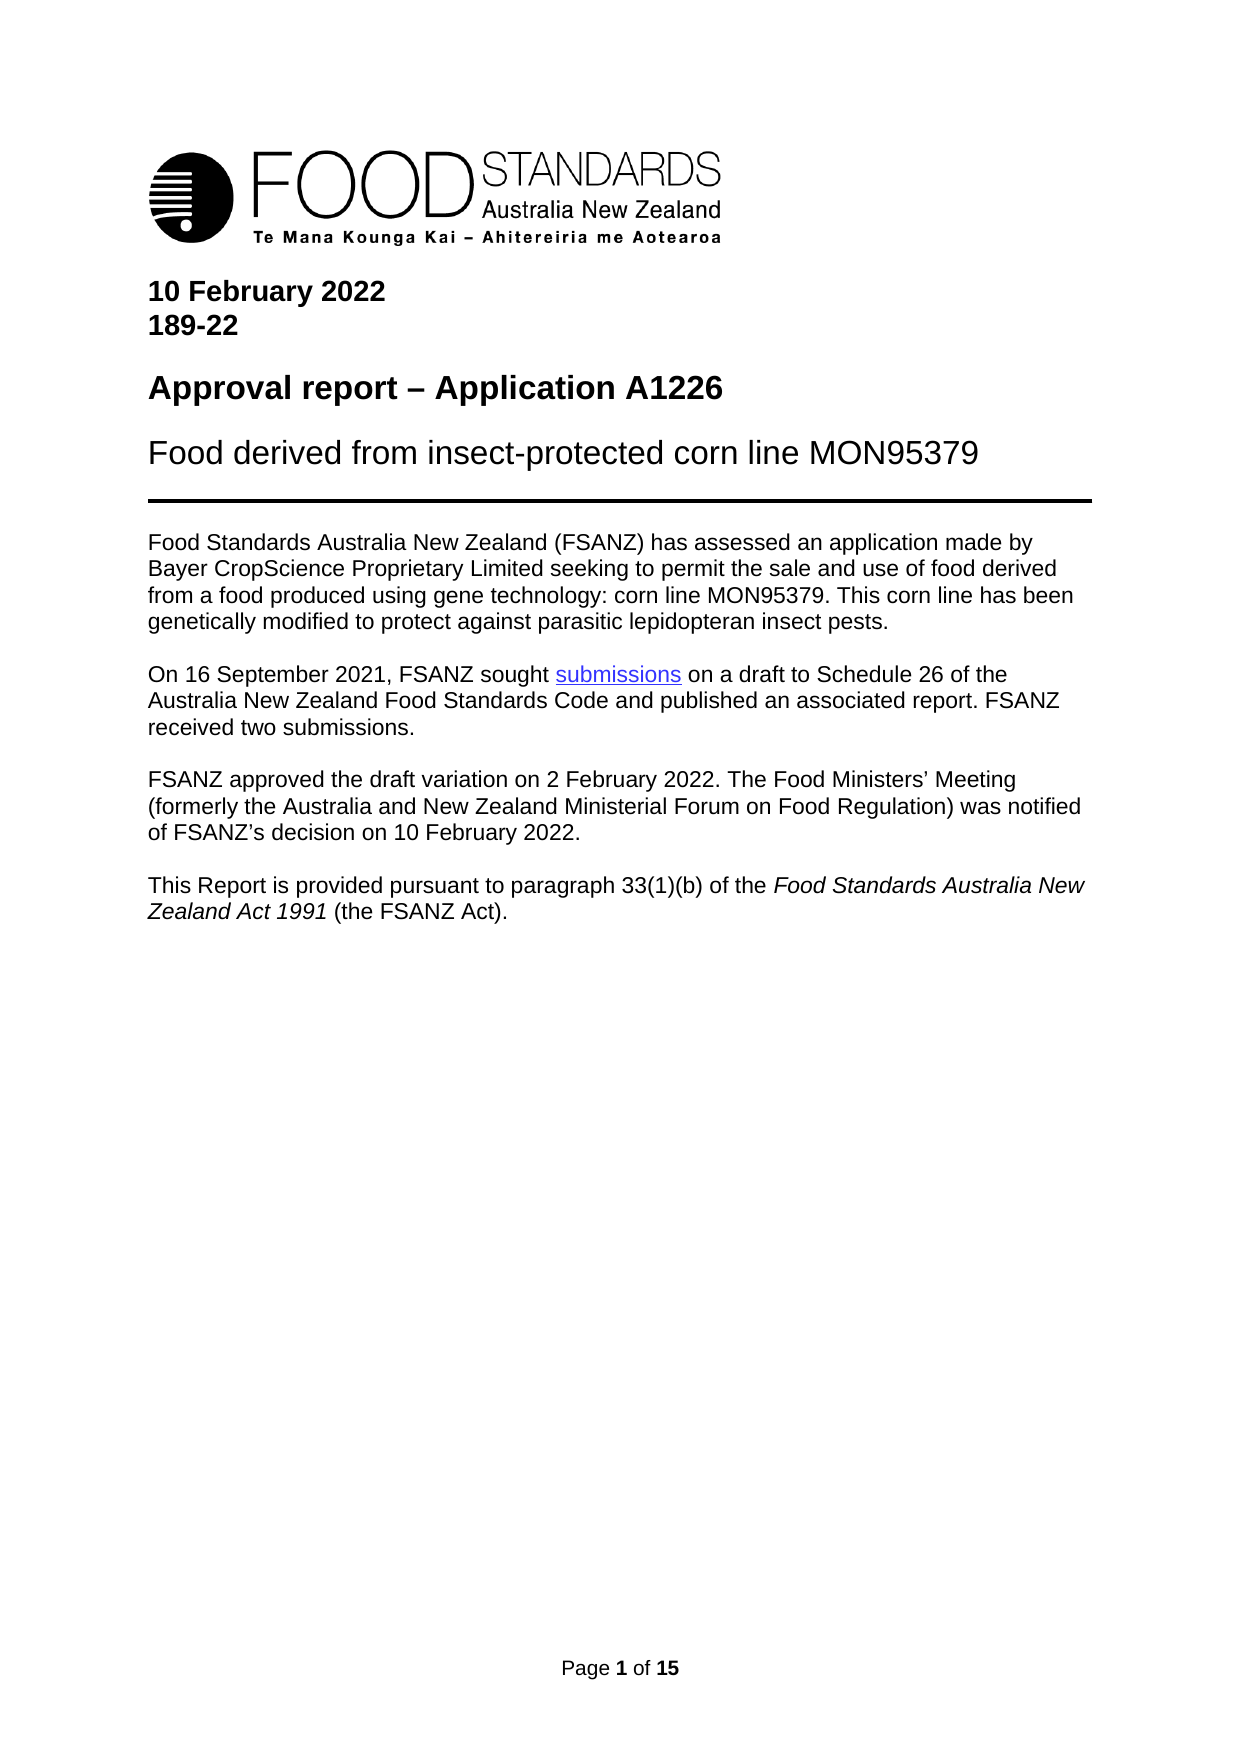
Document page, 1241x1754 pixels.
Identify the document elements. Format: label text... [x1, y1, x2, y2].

title Approval report – Application A1226 [148, 368, 1092, 406]
text 10 February 2022 [148, 274, 1092, 308]
text Food Standards Australia New Zealand (FSANZ) has assessed an application made by Bayer CropScience Proprietary Limited seeking to permit the sale and use of food derived from a food produced using gene technology: corn line MON95379. This corn line has been genetically modified to protect against parasitic lepidopteran insect pests. [148, 529, 1092, 634]
picture [147, 147, 722, 249]
text FSANZ approved the draft variation on 2 February 2022. The Food Ministers’ Meeting (formerly the Australia and New Zealand Ministerial Forum on Food Regulation) was notified of FSANZ’s decision on 10 February 2022. [148, 766, 1092, 845]
text This Report is provided pursuant to paragraph 33(1)(b) of the Food Standards Australia New Zealand Act 1991 (the FSANZ Act). [148, 872, 1092, 924]
text Food derived from insect-protected corn line MON95379 [148, 433, 1092, 471]
text On 16 September 2021, FSANZ sought submissions on a draft to Schedule 26 of the Australia New Zealand Food Standards Code and published an associated report. FSANZ received two submissions. [148, 661, 1092, 740]
text 189-22 [148, 308, 1092, 342]
